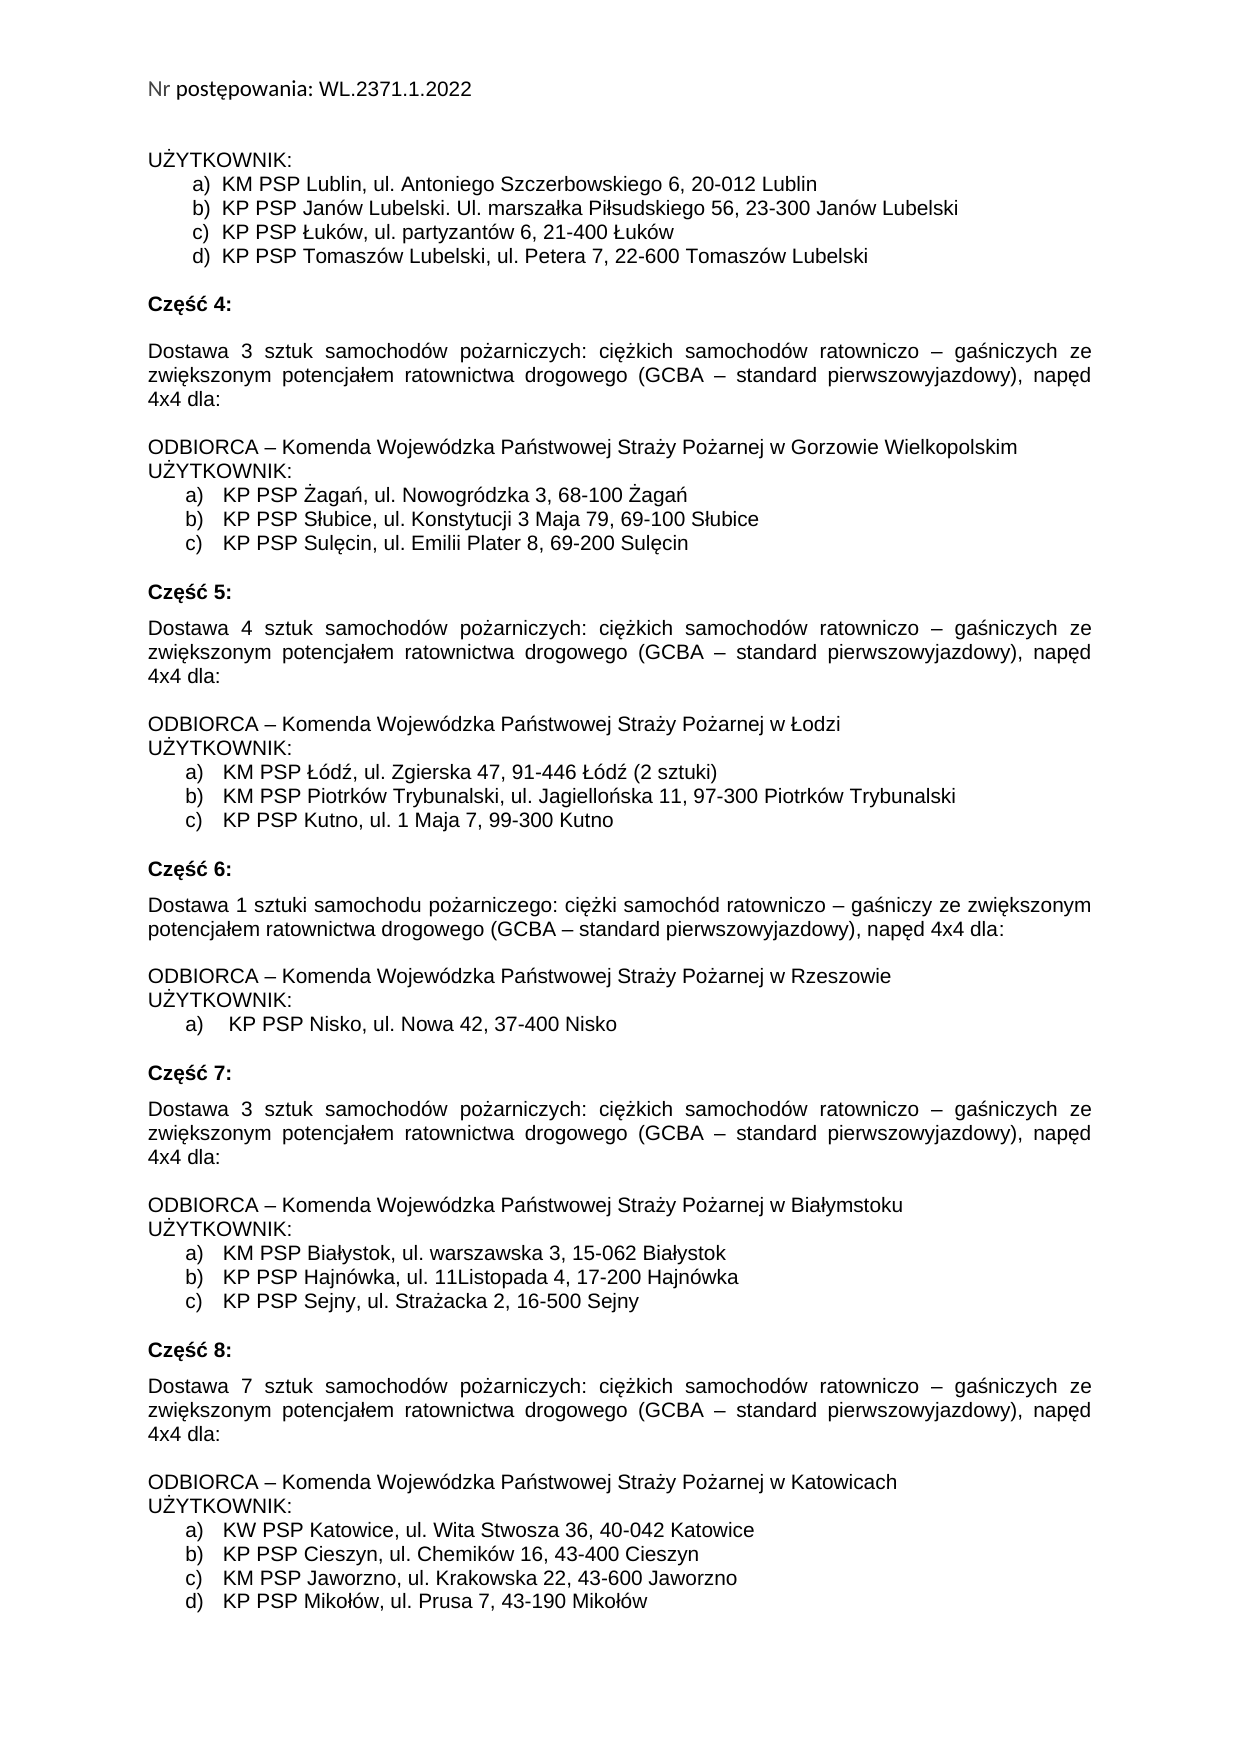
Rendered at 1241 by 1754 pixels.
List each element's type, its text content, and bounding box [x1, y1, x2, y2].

text ODBIORCA – Komenda Wojewódzka Państwowej Straży Pożarnej w Katowicach [148, 1469, 1092, 1493]
text Część 5: [148, 580, 1092, 604]
list KM PSP Jaworzno, ul. Krakowska 22, 43-600 Jaworzno [185, 1565, 1092, 1589]
text Dostawa 3 sztuk samochodów pożarniczych: ciężkich samochodów ratowniczo – gaśniczych ze zwiększonym potencjałem ratownictwa drogowego (GCBA – standard pierwszowyjazdowy), napęd 4x4 dla: [148, 339, 1092, 411]
list KP PSP Sulęcin, ul. Emilii Plater 8, 69-200 Sulęcin [185, 531, 1092, 555]
text Dostawa 7 sztuk samochodów pożarniczych: ciężkich samochodów ratowniczo – gaśniczych ze zwiększonym potencjałem ratownictwa drogowego (GCBA – standard pierwszowyjazdowy), napęd 4x4 dla: [148, 1374, 1092, 1446]
list KP PSP Mikołów, ul. Prusa 7, 43-190 Mikołów [185, 1589, 1092, 1613]
text Część 8: [148, 1338, 1092, 1362]
list KP PSP Słubice, ul. Konstytucji 3 Maja 79, 69-100 Słubice [185, 507, 1092, 531]
list KP PSP Nisko, ul. Nowa 42, 37-400 Nisko [185, 1012, 1092, 1036]
list KM PSP Piotrków Trybunalski, ul. Jagiellońska 11, 97-300 Piotrków Trybunalski [185, 784, 1092, 808]
text Dostawa 3 sztuk samochodów pożarniczych: ciężkich samochodów ratowniczo – gaśniczych ze zwiększonym potencjałem ratownictwa drogowego (GCBA – standard pierwszowyjazdowy), napęd 4x4 dla: [148, 1097, 1092, 1169]
list KP PSP Łuków, ul. partyzantów 6, 21-400 Łuków [192, 219, 1092, 243]
text ODBIORCA – Komenda Wojewódzka Państwowej Straży Pożarnej w Białymstoku [148, 1193, 1092, 1217]
text UŻYTKOWNIK: [148, 1217, 1092, 1241]
text ODBIORCA – Komenda Wojewódzka Państwowej Straży Pożarnej w Gorzowie Wielkopolskim [148, 435, 1092, 459]
list KP PSP Hajnówka, ul. 11Listopada 4, 17-200 Hajnówka [185, 1265, 1092, 1289]
text UŻYTKOWNIK: [148, 988, 1092, 1012]
list KP PSP Sejny, ul. Strażacka 2, 16-500 Sejny [185, 1289, 1092, 1313]
text Część 6: [148, 857, 1092, 881]
list KW PSP Katowice, ul. Wita Stwosza 36, 40-042 Katowice [185, 1517, 1092, 1541]
list KP PSP Kutno, ul. 1 Maja 7, 99-300 Kutno [185, 808, 1092, 832]
text UŻYTKOWNIK: [148, 736, 1092, 760]
text Dostawa 1 sztuki samochodu pożarniczego: ciężki samochód ratowniczo – gaśniczy ze zwiększonym potencjałem ratownictwa drogowego (GCBA – standard pierwszowyjazdowy), napęd 4x4 dla: [148, 892, 1092, 940]
text Dostawa 4 sztuk samochodów pożarniczych: ciężkich samochodów ratowniczo – gaśniczych ze zwiększonym potencjałem ratownictwa drogowego (GCBA – standard pierwszowyjazdowy), napęd 4x4 dla: [148, 616, 1092, 688]
list KP PSP Tomaszów Lubelski, ul. Petera 7, 22-600 Tomaszów Lubelski [192, 243, 1092, 267]
text UŻYTKOWNIK: [148, 1493, 1092, 1517]
list KP PSP Cieszyn, ul. Chemików 16, 43-400 Cieszyn [185, 1541, 1092, 1565]
text UŻYTKOWNIK: [148, 148, 1092, 172]
text Część 7: [148, 1061, 1092, 1085]
text ODBIORCA – Komenda Wojewódzka Państwowej Straży Pożarnej w Rzeszowie [148, 964, 1092, 988]
list KP PSP Janów Lubelski. Ul. marszałka Piłsudskiego 56, 23-300 Janów Lubelski [192, 196, 1092, 219]
list KM PSP Białystok, ul. warszawska 3, 15-062 Białystok [185, 1241, 1092, 1265]
text Część 4: [148, 291, 1092, 315]
list KM PSP Lublin, ul. Antoniego Szczerbowskiego 6, 20-012 Lublin [192, 172, 1092, 196]
text UŻYTKOWNIK: [148, 459, 1092, 483]
list KP PSP Żagań, ul. Nowogródzka 3, 68-100 Żagań [185, 483, 1092, 507]
list KM PSP Łódź, ul. Zgierska 47, 91-446 Łódź (2 sztuki) [185, 760, 1092, 784]
text ODBIORCA – Komenda Wojewódzka Państwowej Straży Pożarnej w Łodzi [148, 712, 1092, 736]
